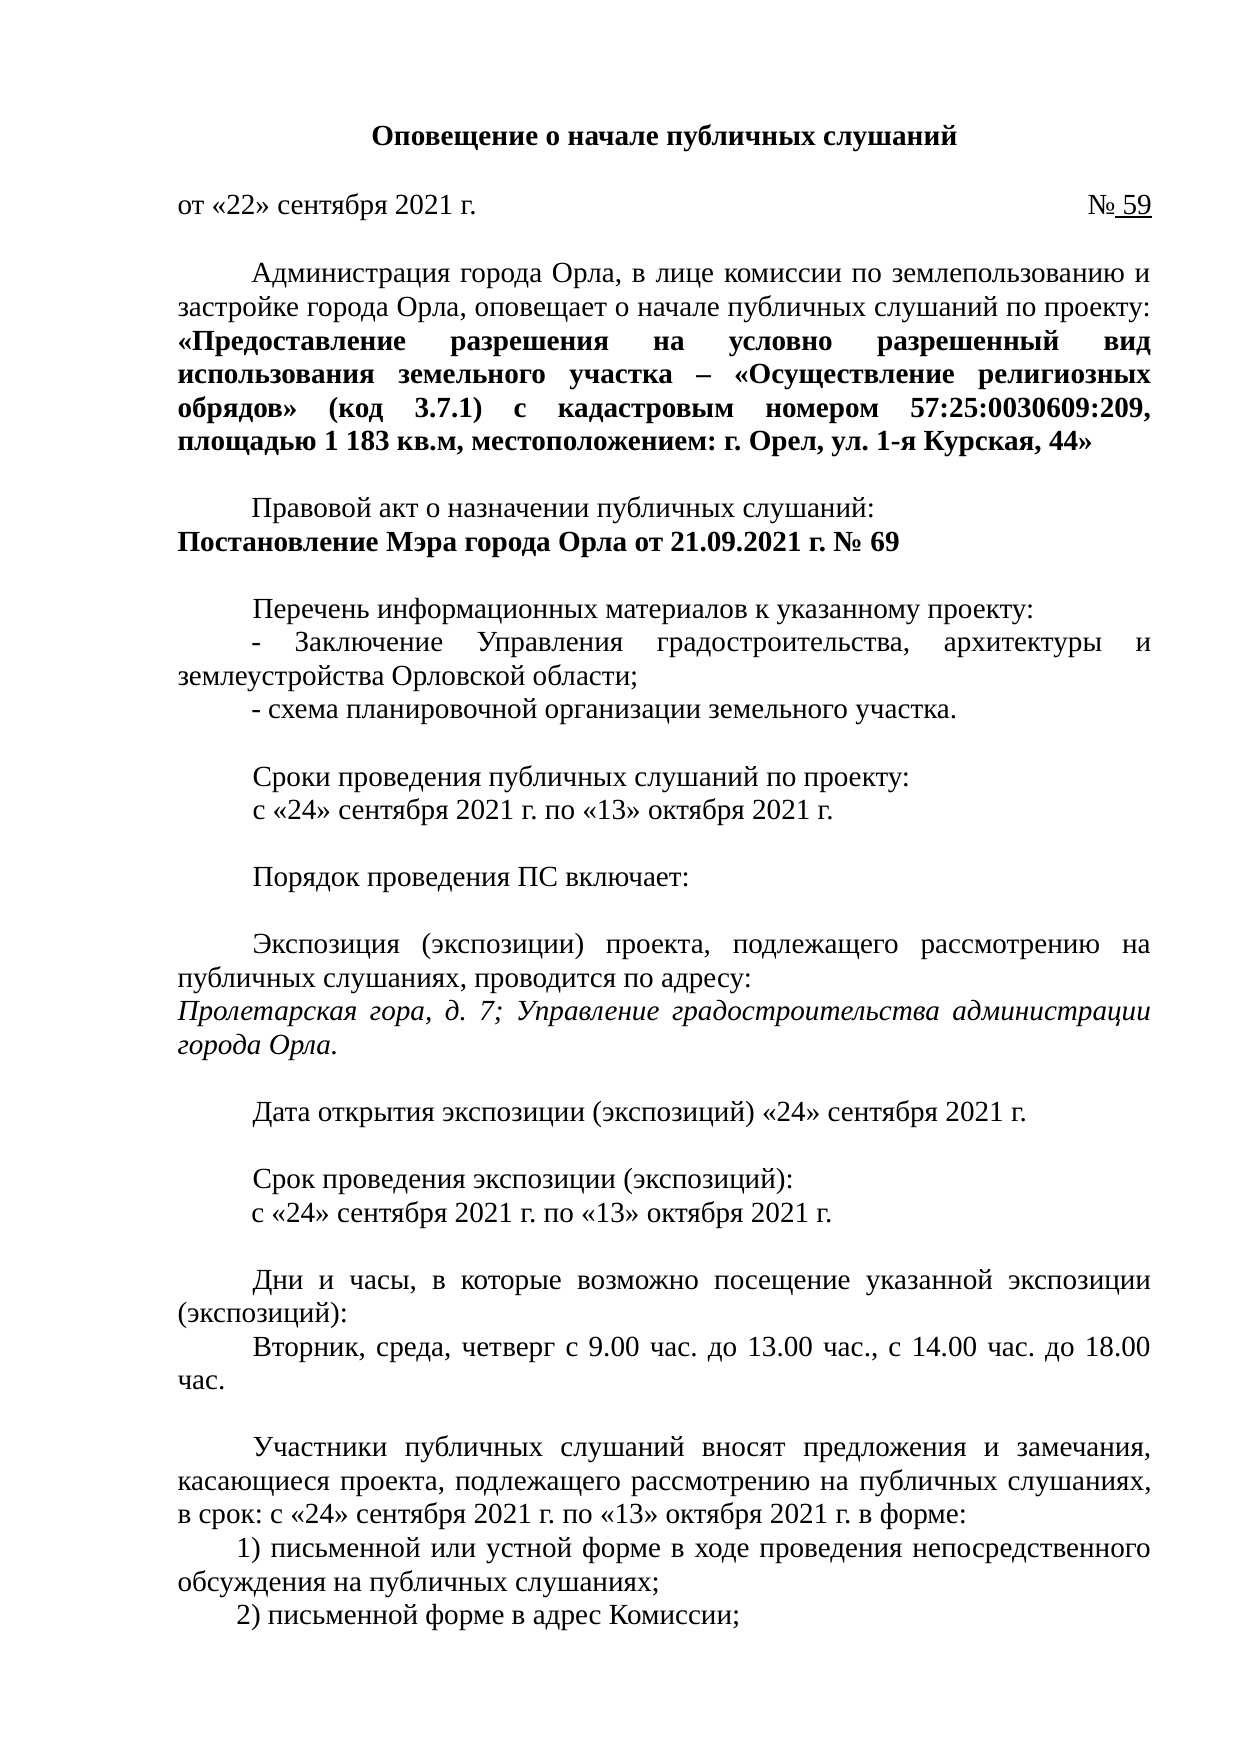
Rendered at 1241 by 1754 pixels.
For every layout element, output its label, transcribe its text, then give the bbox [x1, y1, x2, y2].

text Дата открытия экспозиции (экспозиций) «24» сентября 2021 г. [177, 1094, 1152, 1128]
text Перечень информационных материалов к указанному проекту: [177, 591, 1152, 624]
text Пролетарская гора, д. 7; Управление градостроительства администрации города Орла. [177, 993, 1152, 1061]
text с «24» сентября 2021 г. по «13» октября 2021 г. [177, 1195, 1152, 1228]
text от «22» сентября 2021 г. № 59 [177, 187, 1152, 220]
text Дни и часы, в которые возможно посещение указанной экспозиции (экспозиций): [177, 1262, 1152, 1329]
text 2) письменной форме в адрес Комиссии; [177, 1597, 1152, 1631]
text Срок проведения экспозиции (экспозиций): [177, 1161, 1152, 1195]
text Участники публичных слушаний вносят предложения и замечания, касающиеся проекта, подлежащего рассмотрению на публичных слушаниях, в срок: с «24» сентября 2021 г. по «13» октября 2021 г. в форме: [177, 1429, 1152, 1530]
text 1) письменной или устной форме в ходе проведения непосредственного обсуждения на публичных слушаниях; [177, 1530, 1152, 1597]
text Сроки проведения публичных слушаний по проекту: [177, 759, 1152, 792]
text Экспозиция (экспозиции) проекта, подлежащего рассмотрению на публичных слушаниях, проводится по адресу: [177, 926, 1152, 993]
text с «24» сентября 2021 г. по «13» октября 2021 г. [177, 792, 1152, 826]
text - схема планировочной организации земельного участка. [177, 692, 1152, 725]
text Администрация города Орла, в лице комиссии по землепользованию и застройке города Орла, оповещает о начале публичных слушаний по проекту: «Предоставление разрешения на условно разрешенный вид использования земельного участка – «Осуществление религиозных обрядов» (код 3.7.1) с кадастровым номером 57:25:0030609:209, площадью 1 183 кв.м, местоположением: г. Орел, ул. 1-я Курская, 44» [177, 256, 1152, 457]
text Порядок проведения ПС включает: [177, 859, 1152, 893]
text Оповещение о начале публичных слушаний [177, 118, 1152, 152]
text Постановление Мэра города Орла от 21.09.2021 г. № 69 [177, 524, 1152, 557]
text Вторник, среда, четверг с 9.00 час. до 13.00 час., с 14.00 час. до 18.00 час. [177, 1329, 1152, 1396]
text Правовой акт о назначении публичных слушаний: [177, 490, 1152, 524]
text - Заключение Управления градостроительства, архитектуры и землеустройства Орловской области; [177, 624, 1152, 692]
